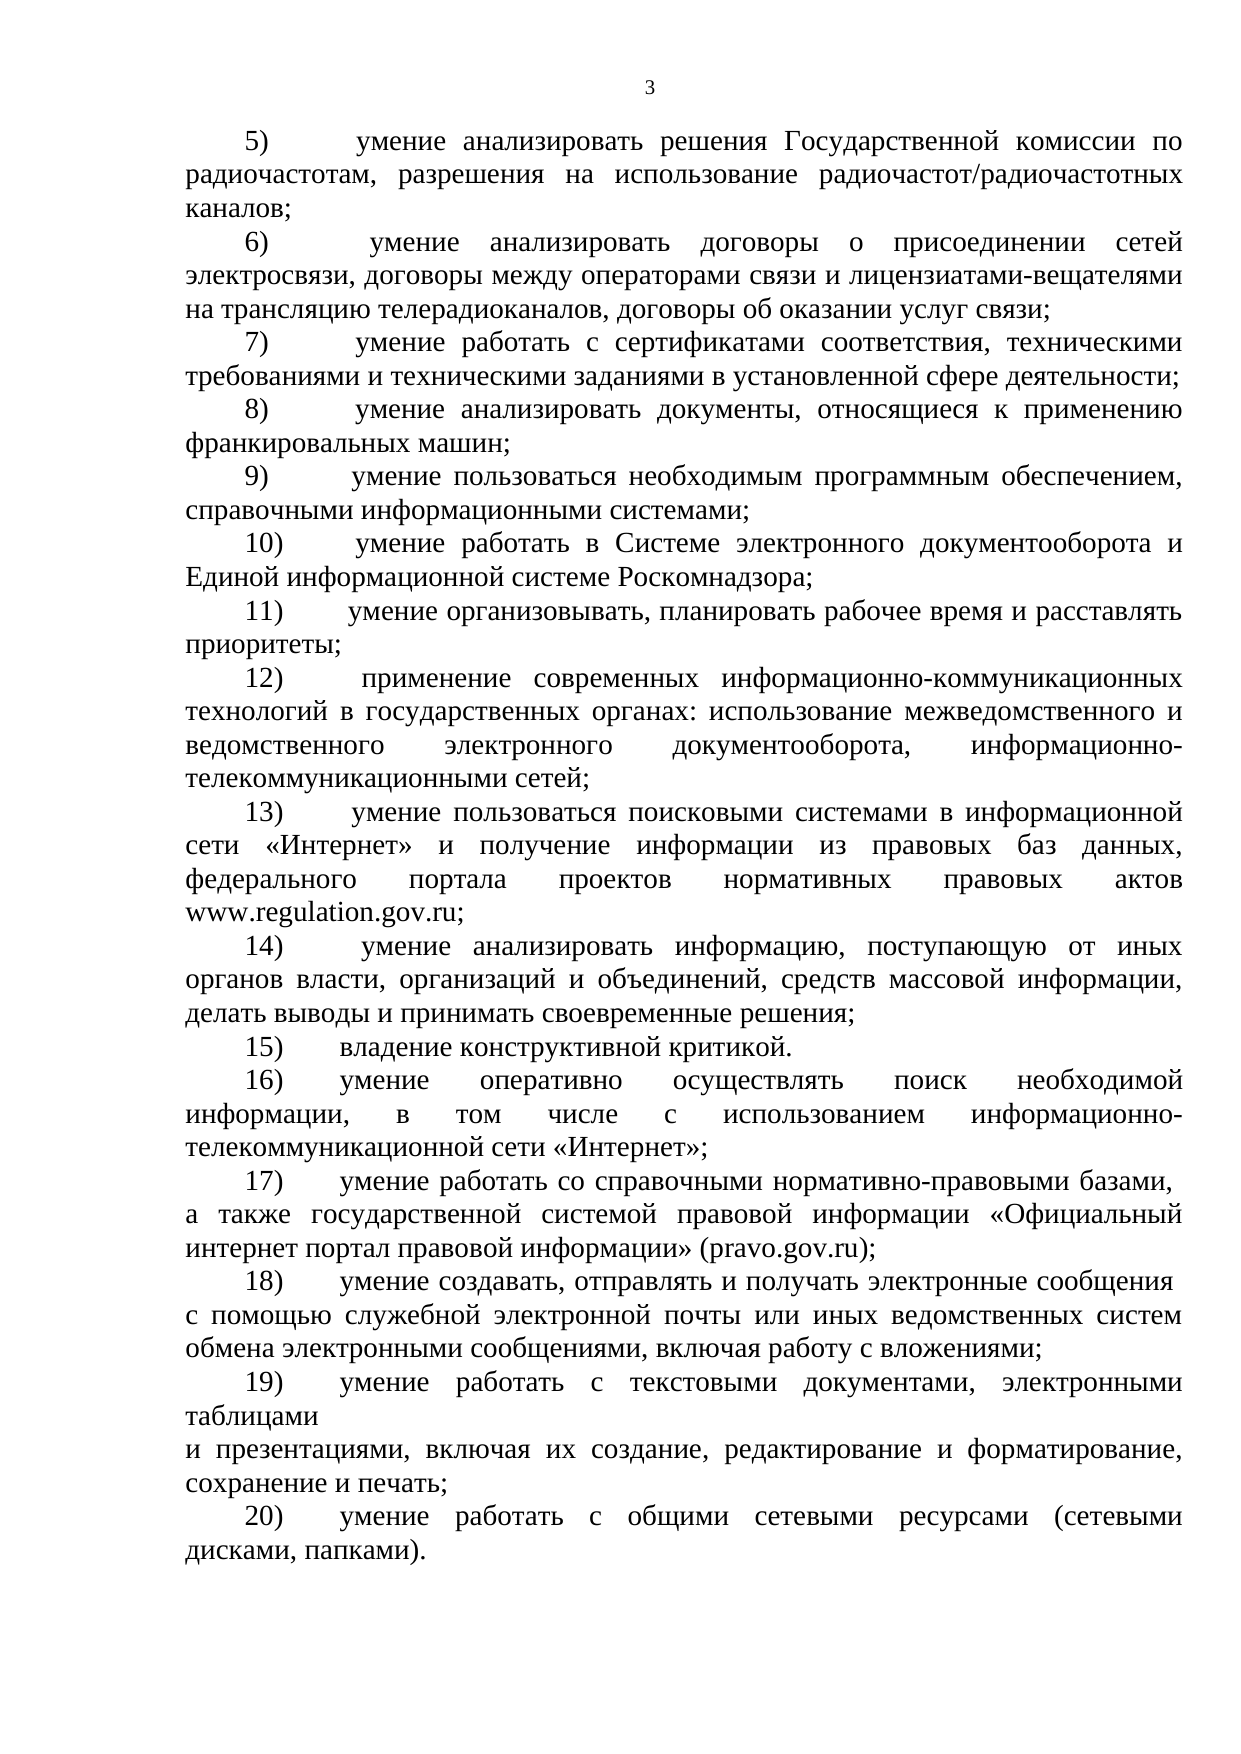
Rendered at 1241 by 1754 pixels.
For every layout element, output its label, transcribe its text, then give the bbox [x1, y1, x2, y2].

list умение организовывать, планировать рабочее время и расставлять приоритеты; [185, 593, 1183, 660]
list умение анализировать информацию, поступающую от иных органов власти, организаций и объединений, средств массовой информации, делать выводы и принимать своевременные решения; [185, 928, 1183, 1029]
list умение анализировать договоры о присоединении сетей электросвязи, договоры между операторами связи и лицензиатами-вещателями на трансляцию телерадиоканалов, договоры об оказании услуг связи; [185, 224, 1183, 324]
list умение анализировать решения Государственной комиссии по радиочастотам, разрешения на использование радиочастот/радиочастотных каналов; [185, 123, 1183, 224]
list умение работать с текстовыми документами, электронными таблицами и презентациями, включая их создание, редактирование и форматирование, сохранение и печать; [185, 1364, 1183, 1498]
list умение работать в Системе электронного документооборота и Единой информационной системе Роскомнадзора; [185, 526, 1183, 593]
list умение создавать, отправлять и получать электронные сообщения с помощью служебной электронной почты или иных ведомственных систем обмена электронными сообщениями, включая работу с вложениями; [185, 1263, 1183, 1364]
list умение пользоваться необходимым программным обеспечением, справочными информационными системами; [185, 458, 1183, 526]
list применение современных информационно-коммуникационных технологий в государственных органах: использование межведомственного и ведомственного электронного документооборота, информационно-телекоммуникационными сетей; [185, 660, 1183, 794]
list умение работать со справочными нормативно-правовыми базами, а также государственной системой правовой информации «Официальный интернет портал правовой информации» (рrаvо.gov.ru); [185, 1163, 1183, 1263]
list умение работать с сертификатами соответствия, техническими требованиями и техническими заданиями в установленной сфере деятельности; [185, 324, 1183, 391]
list умение оперативно осуществлять поиск необходимой информации, в том числе с использованием информационно-телекоммуникационной сети «Интернет»; [185, 1062, 1183, 1163]
list умение анализировать документы, относящиеся к применению франкировальных машин; [185, 391, 1183, 458]
list владение конструктивной критикой. [185, 1029, 1183, 1062]
list умение работать с общими сетевыми ресурсами (сетевыми дисками, папками). [185, 1498, 1183, 1565]
list умение пользоваться поисковыми системами в информационной сети «Интернет» и получение информации из правовых баз данных, федерального портала проектов нормативных правовых актов www.regulation.gov.ru; [185, 794, 1183, 928]
